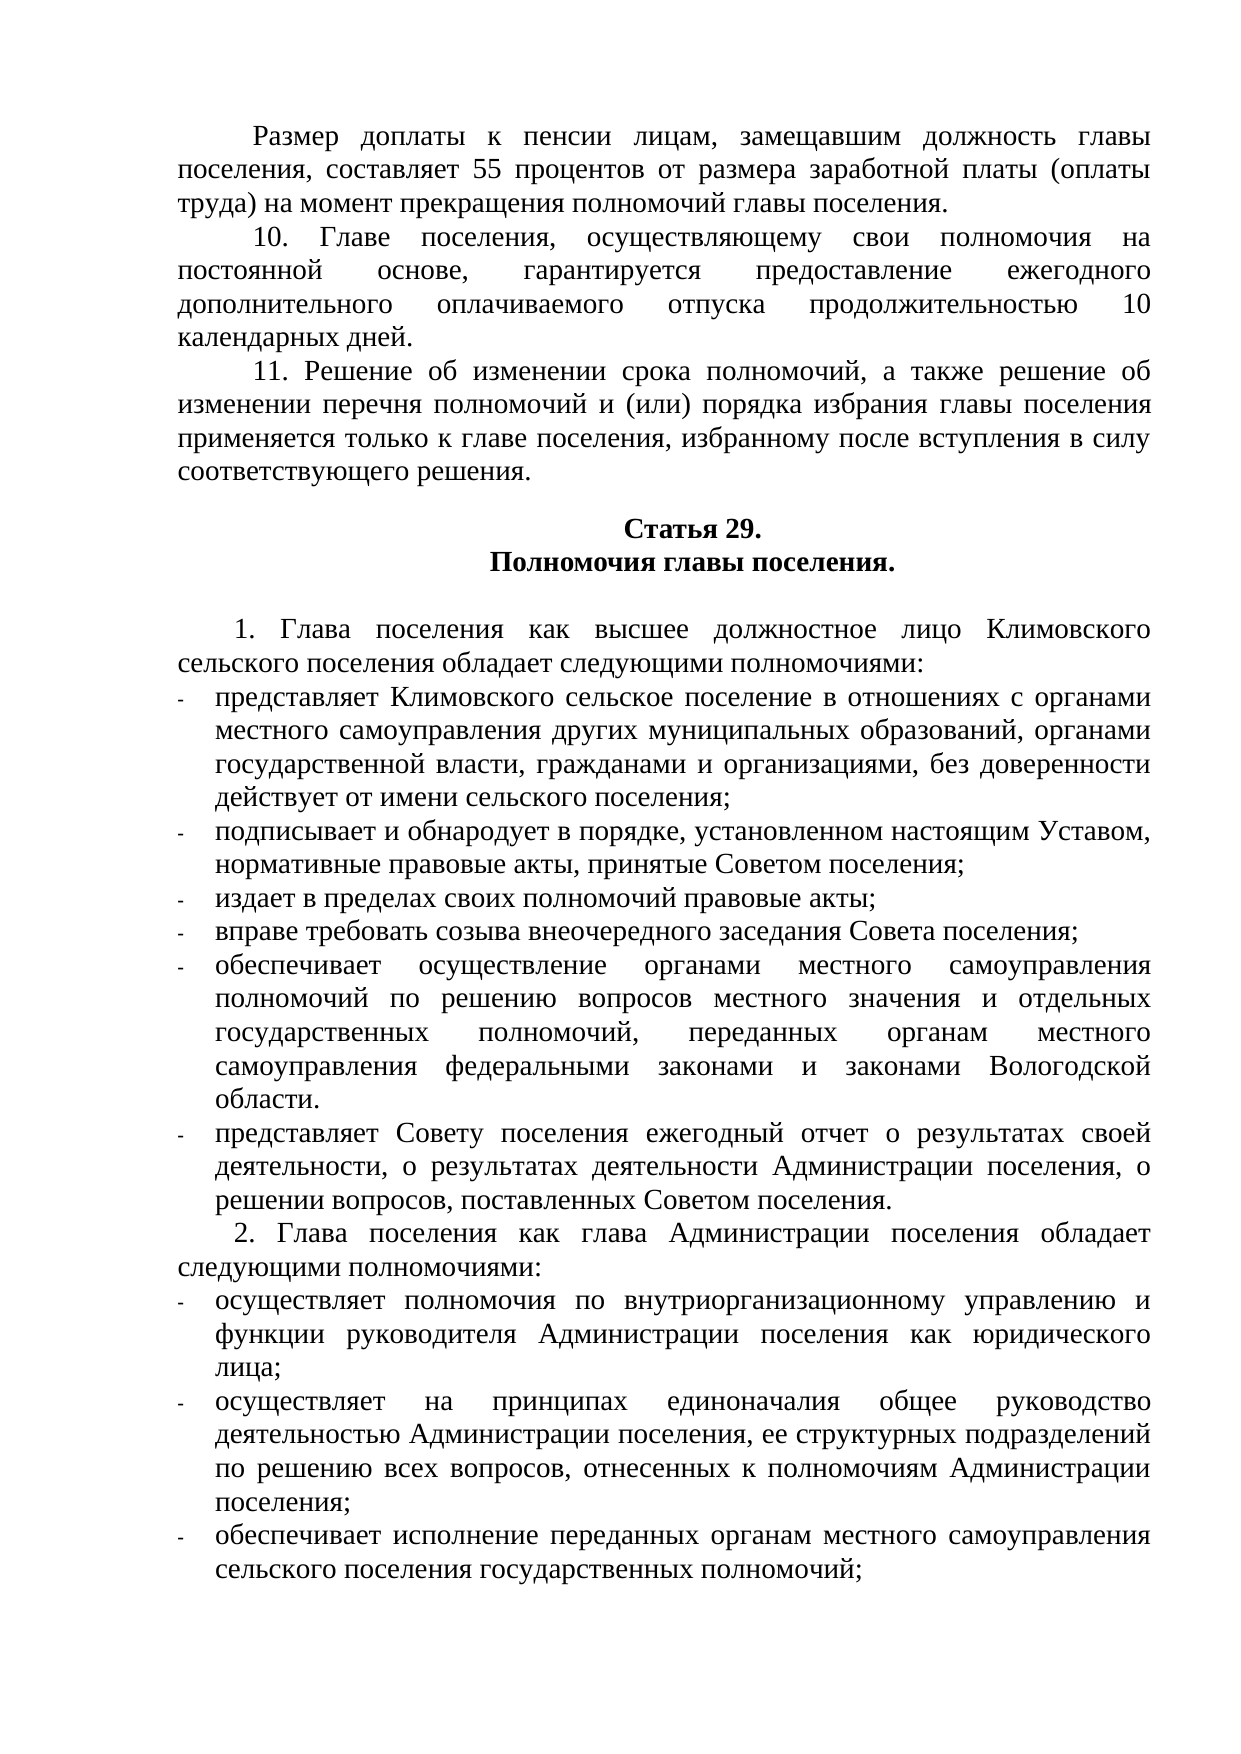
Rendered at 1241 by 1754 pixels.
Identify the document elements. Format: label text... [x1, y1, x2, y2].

list издает в пределах своих полномочий правовые акты; [177, 880, 1152, 913]
list обеспечивает осуществление органами местного самоуправления полномочий по решению вопросов местного значения и отдельных государственных полномочий, переданных органам местного самоуправления федеральными законами и законами Вологодской области. [177, 947, 1152, 1115]
text 11. Решение об изменении срока полномочий, а также решение об изменении перечня полномочий и (или) порядка избрания главы поселения применяется только к главе поселения, избранному после вступления в силу соответствующего решения. [177, 353, 1152, 487]
text 1. Глава поселения как высшее должностное лицо Климовского сельского поселения обладает следующими полномочиями: [177, 612, 1152, 679]
text Полномочия главы поселения. [177, 544, 1152, 578]
list обеспечивает исполнение переданных органам местного самоуправления сельского поселения государственных полномочий; [177, 1517, 1152, 1584]
list осуществляет полномочия по внутриорганизационному управлению и функции руководителя Администрации поселения как юридического лица; [177, 1282, 1152, 1383]
text 2. Глава поселения как глава Администрации поселения обладает следующими полномочиями: [177, 1215, 1152, 1282]
text Статья 29. [177, 511, 1152, 544]
text Размер доплаты к пенсии лицам, замещавшим должность главы поселения, составляет 55 процентов от размера заработной платы (оплаты труда) на момент прекращения полномочий главы поселения. [177, 118, 1152, 219]
list осуществляет на принципах единоначалия общее руководство деятельностью Администрации поселения, ее структурных подразделений по решению всех вопросов, отнесенных к полномочиям Администрации поселения; [177, 1383, 1152, 1517]
list подписывает и обнародует в порядке, установленном настоящим Уставом, нормативные правовые акты, принятые Советом поселения; [177, 813, 1152, 880]
text 10. Главе поселения, осуществляющему свои полномочия на постоянной основе, гарантируется предоставление ежегодного дополнительного оплачиваемого отпуска продолжительностью 10 календарных дней. [177, 219, 1152, 353]
list представляет Климовского сельское поселение в отношениях с органами местного самоуправления других муниципальных образований, органами государственной власти, гражданами и организациями, без доверенности действует от имени сельского поселения; [177, 679, 1152, 813]
list представляет Совету поселения ежегодный отчет о результатах своей деятельности, о результатах деятельности Администрации поселения, о решении вопросов, поставленных Советом поселения. [177, 1115, 1152, 1215]
list вправе требовать созыва внеочередного заседания Совета поселения; [177, 913, 1152, 947]
